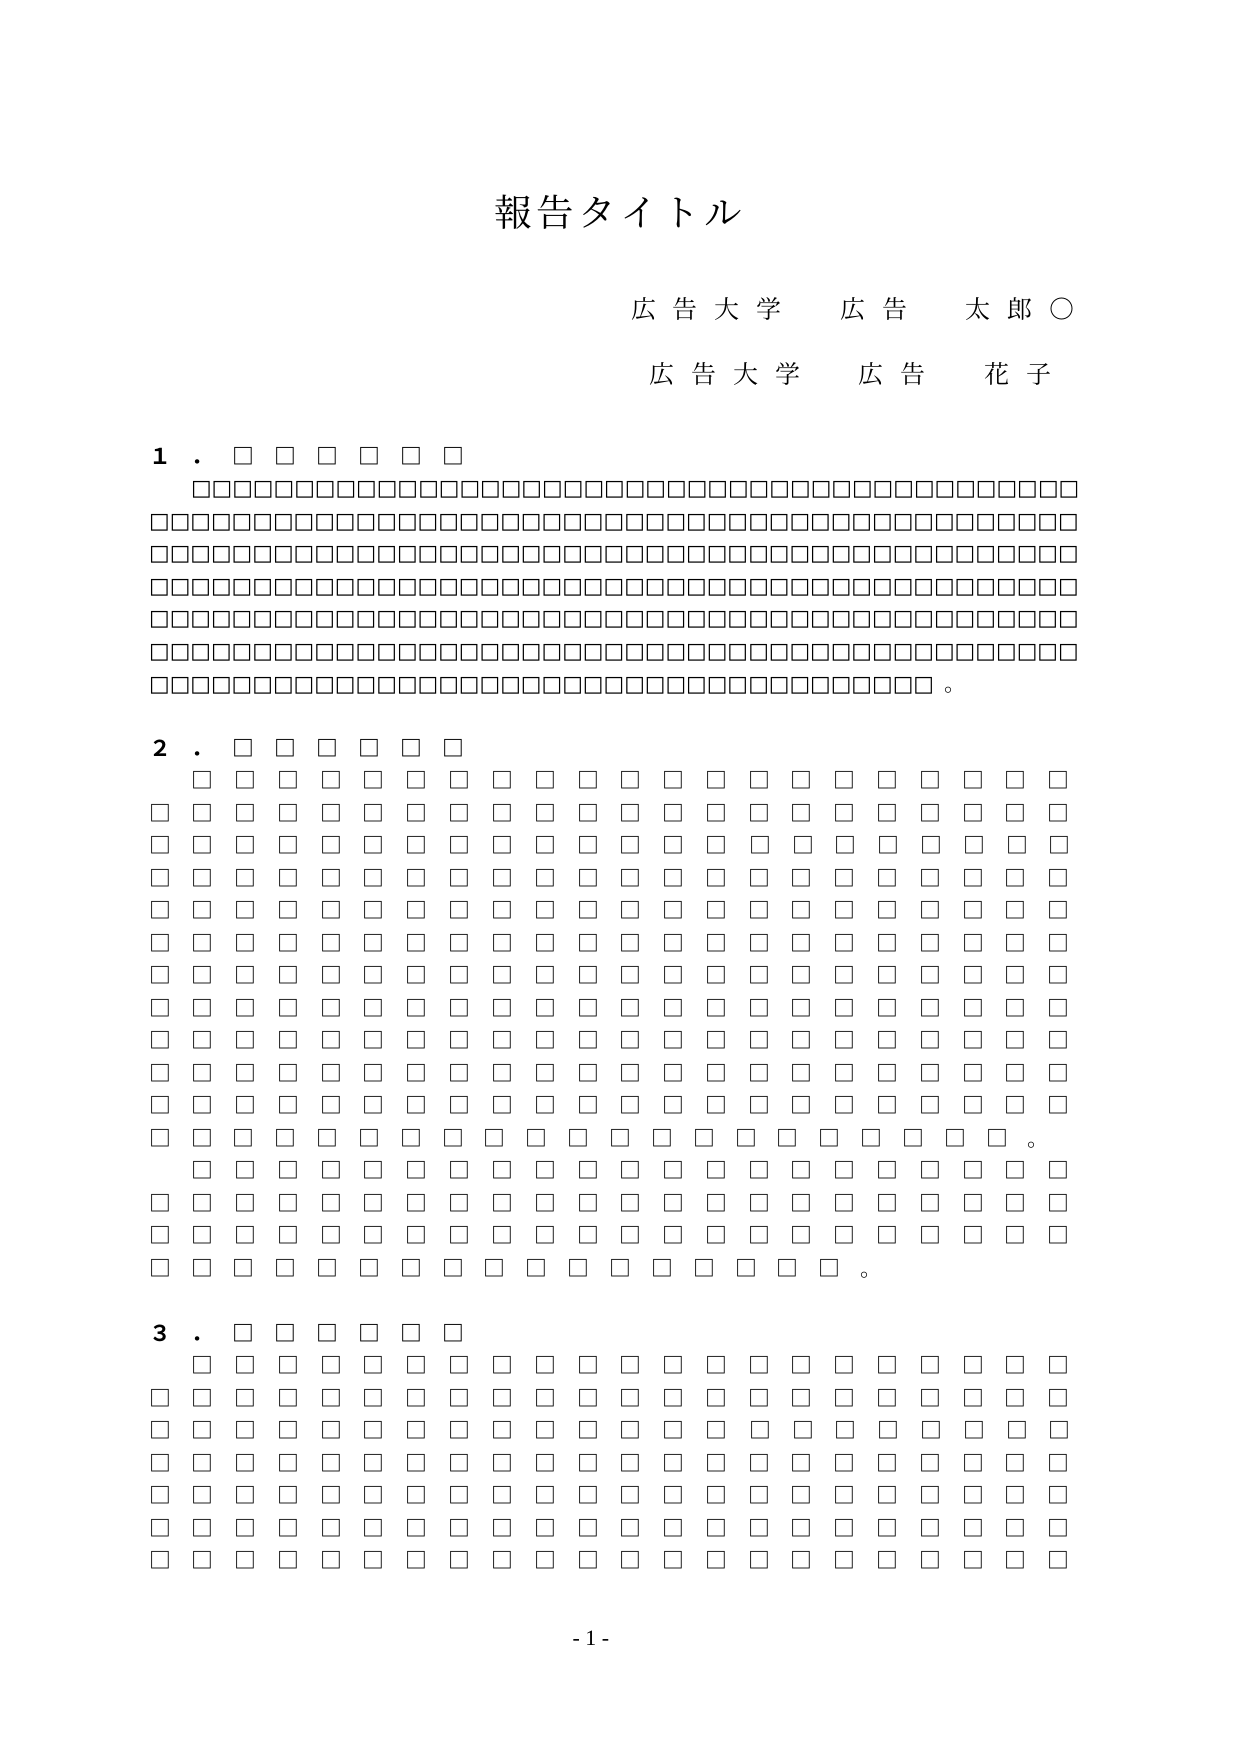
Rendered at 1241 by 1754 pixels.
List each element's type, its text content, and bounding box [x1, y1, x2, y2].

text ２．□□□□□□ [149, 731, 1091, 763]
text □□□□□□□□□□□□□□□□□□□□□□□□□□□□□□□□□□□□□□□□□□□□□□□□□□□□□□□□□□□□□□□□□□□□□□□□□□□□□□□□□□□□□□□□□□□□□□□□□□□□□□□□□□□□□□□□□□□□□□□□□□□□□□□□□□□□□□□□□□□□□□□□□□□□□□□□□□□□□□□□□□□□□□□□□□□□□□□□□□□□□□□□□□□□□□□□□□□□□□□□□□□□□□□□□□□□□□□□□□□□□□□□□□□□□□□□□□□□□□□□□□□□□□□□□□□□□□□□□□□□□□□□□□□□□□□□□□□□□□□□□□□□□□□□□□□□□□□□□□□□□□□□□□。 [149, 471, 1091, 698]
text □□□□□□□□□□□□□□□□□□□□□□□□□□□□□□□□□□□□□□□□□□□□□□□□□□□□□□□□□□□□□□□□□□□□□□□□□□□□□□□□□□。 [149, 1153, 1091, 1283]
text ３．□□□□□□ [149, 1316, 1091, 1348]
text 広告大学 広告 花子 [149, 341, 1068, 406]
text 報告タイトル [149, 178, 1091, 243]
text 広告大学 広告 太郎○ [149, 276, 1091, 341]
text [149, 1348, 1091, 1576]
text １．□□□□□□ [149, 438, 1091, 471]
